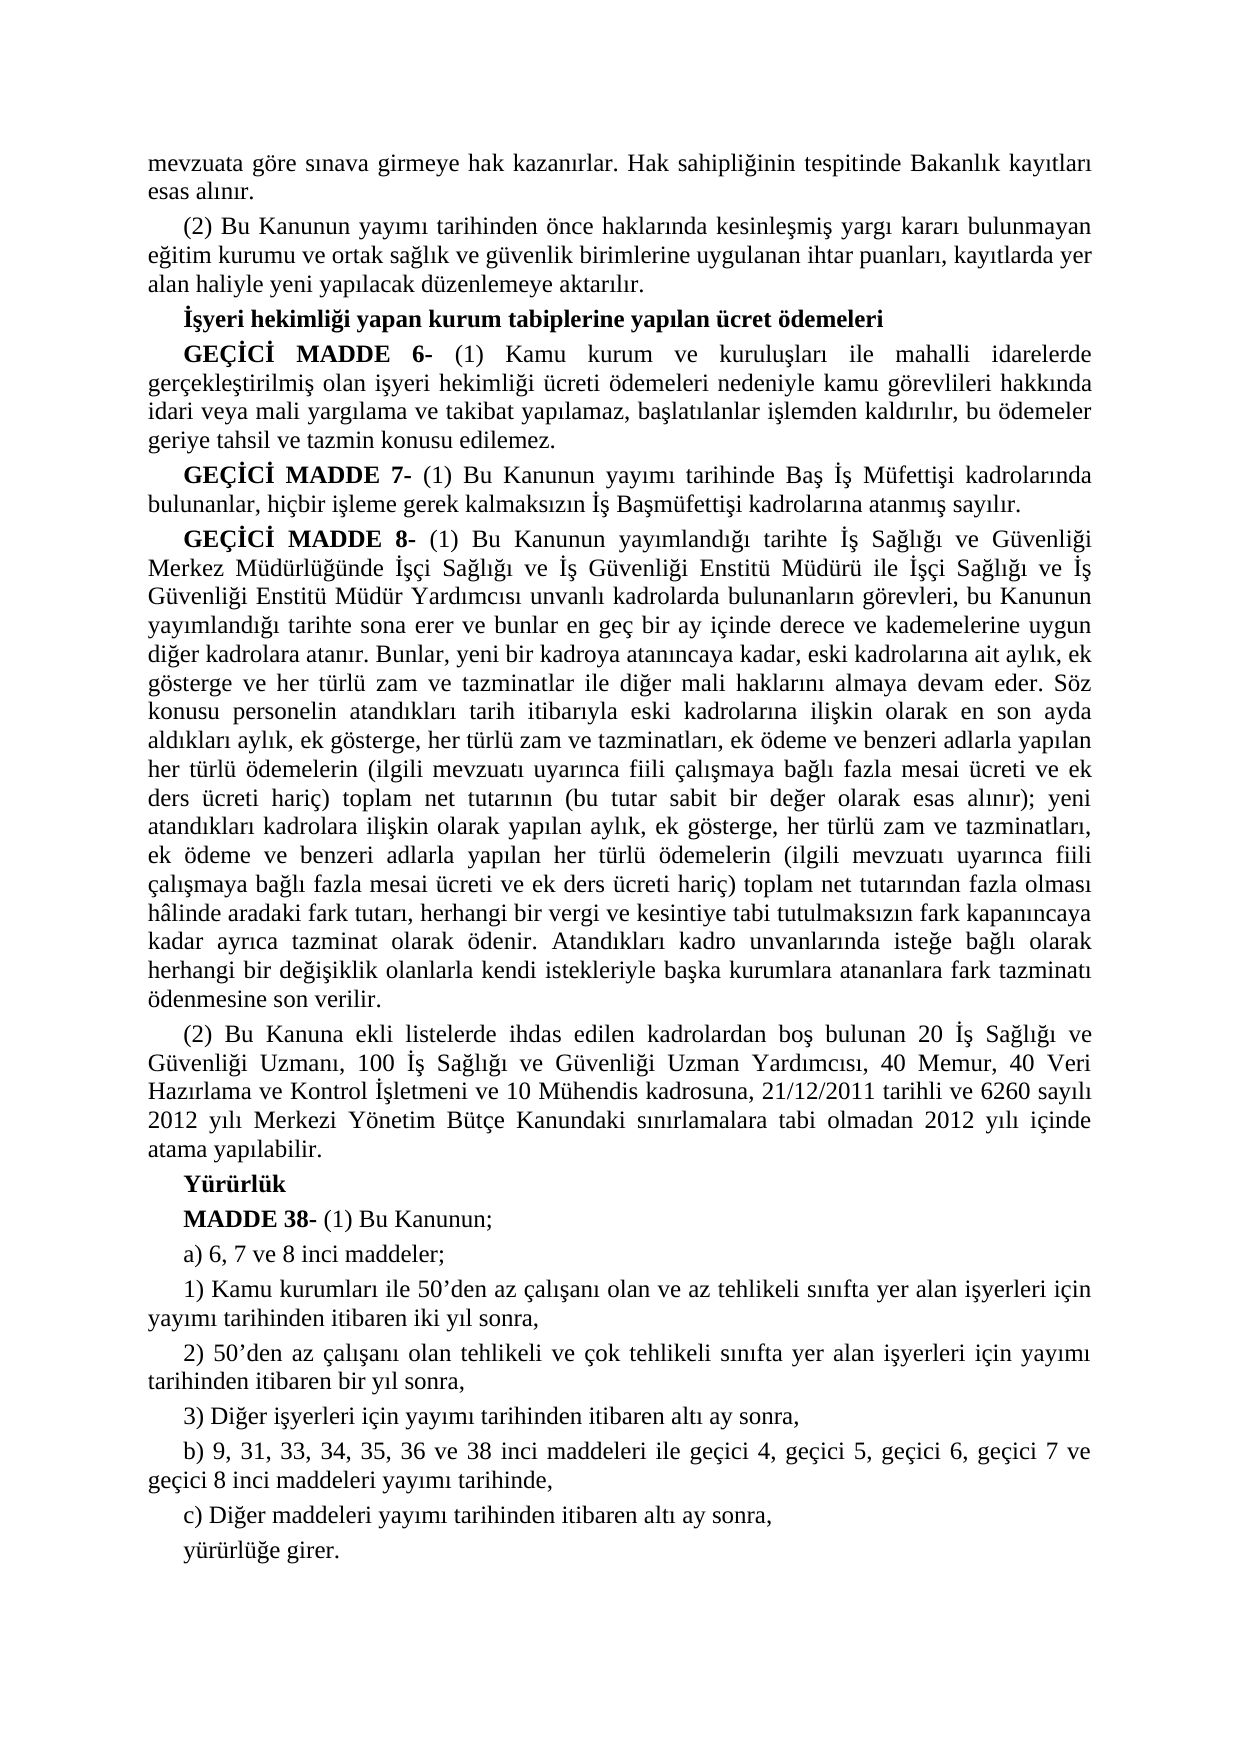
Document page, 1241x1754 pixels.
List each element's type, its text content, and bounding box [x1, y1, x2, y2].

text c) Diğer maddeleri yayımı tarihinden itibaren altı ay sonra, [148, 1500, 1093, 1529]
text GEÇİCİ MADDE 7- (1) Bu Kanunun yayımı tarihinde Baş İş Müfettişi kadrolarında bulunanlar, hiçbir işleme gerek kalmaksızın İş Başmüfettişi kadrolarına atanmış sayılır. [148, 460, 1093, 518]
text yürürlüğe girer. [148, 1535, 1093, 1564]
text İşyeri hekimliği yapan kurum tabiplerine yapılan ücret ödemeleri [148, 304, 1093, 333]
text 2) 50’den az çalışanı olan tehlikeli ve çok tehlikeli sınıfta yer alan işyerleri için yayımı tarihinden itibaren bir yıl sonra, [148, 1338, 1093, 1395]
text b) 9, 31, 33, 34, 35, 36 ve 38 inci maddeleri ile geçici 4, geçici 5, geçici 6, geçici 7 ve geçici 8 inci maddeleri yayımı tarihinde, [148, 1436, 1093, 1494]
text GEÇİCİ MADDE 6- (1) Kamu kurum ve kuruluşları ile mahalli idarelerde gerçekleştirilmiş olan işyeri hekimliği ücreti ödemeleri nedeniyle kamu görevlileri hakkında idari veya mali yargılama ve takibat yapılamaz, başlatılanlar işlemden kaldırılır, bu ödemeler geriye tahsil ve tazmin konusu edilemez. [148, 339, 1093, 454]
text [148, 148, 1093, 205]
text 1) Kamu kurumları ile 50’den az çalışanı olan ve az tehlikeli sınıfta yer alan işyerleri için yayımı tarihinden itibaren iki yıl sonra, [148, 1274, 1093, 1331]
text a) 6, 7 ve 8 inci maddeler; [148, 1239, 1093, 1268]
text (2) Bu Kanunun yayımı tarihinden önce haklarında kesinleşmiş yargı kararı bulunmayan eğitim kurumu ve ortak sağlık ve güvenlik birimlerine uygulanan ihtar puanları, kayıtlarda yer alan haliyle yeni yapılacak düzenlemeye aktarılır. [148, 211, 1093, 298]
text 3) Diğer işyerleri için yayımı tarihinden itibaren altı ay sonra, [148, 1401, 1093, 1430]
text MADDE 38- (1) Bu Kanunun; [148, 1204, 1093, 1233]
text Yürürlük [148, 1169, 1093, 1198]
text (2) Bu Kanuna ekli listelerde ihdas edilen kadrolardan boş bulunan 20 İş Sağlığı ve Güvenliği Uzmanı, 100 İş Sağlığı ve Güvenliği Uzman Yardımcısı, 40 Memur, 40 Veri Hazırlama ve Kontrol İşletmeni ve 10 Mühendis kadrosuna, 21/12/2011 tarihli ve 6260 sayılı 2012 yılı Merkezi Yönetim Bütçe Kanundaki sınırlamalara tabi olmadan 2012 yılı içinde atama yapılabilir. [148, 1019, 1093, 1163]
text GEÇİCİ MADDE 8- (1) Bu Kanunun yayımlandığı tarihte İş Sağlığı ve Güvenliği Merkez Müdürlüğünde İşçi Sağlığı ve İş Güvenliği Enstitü Müdürü ile İşçi Sağlığı ve İş Güvenliği Enstitü Müdür Yardımcısı unvanlı kadrolarda bulunanların görevleri, bu Kanunun yayımlandığı tarihte sona erer ve bunlar en geç bir ay içinde derece ve kademelerine uygun diğer kadrolara atanır. Bunlar, yeni bir kadroya atanıncaya kadar, eski kadrolarına ait aylık, ek gösterge ve her türlü zam ve tazminatlar ile diğer mali haklarını almaya devam eder. Söz konusu personelin atandıkları tarih itibarıyla eski kadrolarına ilişkin olarak en son ayda aldıkları aylık, ek gösterge, her türlü zam ve tazminatları, ek ödeme ve benzeri adlarla yapılan her türlü ödemelerin (ilgili mevzuatı uyarınca fiili çalışmaya bağlı fazla mesai ücreti ve ek ders ücreti hariç) toplam net tutarının (bu tutar sabit bir değer olarak esas alınır); yeni atandıkları kadrolara ilişkin olarak yapılan aylık, ek gösterge, her türlü zam ve tazminatları, ek ödeme ve benzeri adlarla yapılan her türlü ödemelerin (ilgili mevzuatı uyarınca fiili çalışmaya bağlı fazla mesai ücreti ve ek ders ücreti hariç) toplam net tutarından fazla olması hâlinde aradaki fark tutarı, herhangi bir vergi ve kesintiye tabi tutulmaksızın fark kapanıncaya kadar ayrıca tazminat olarak ödenir. Atandıkları kadro unvanlarında isteğe bağlı olarak herhangi bir değişiklik olanlarla kendi istekleriyle başka kurumlara atananlara fark tazminatı ödenmesine son verilir. [148, 524, 1093, 1013]
